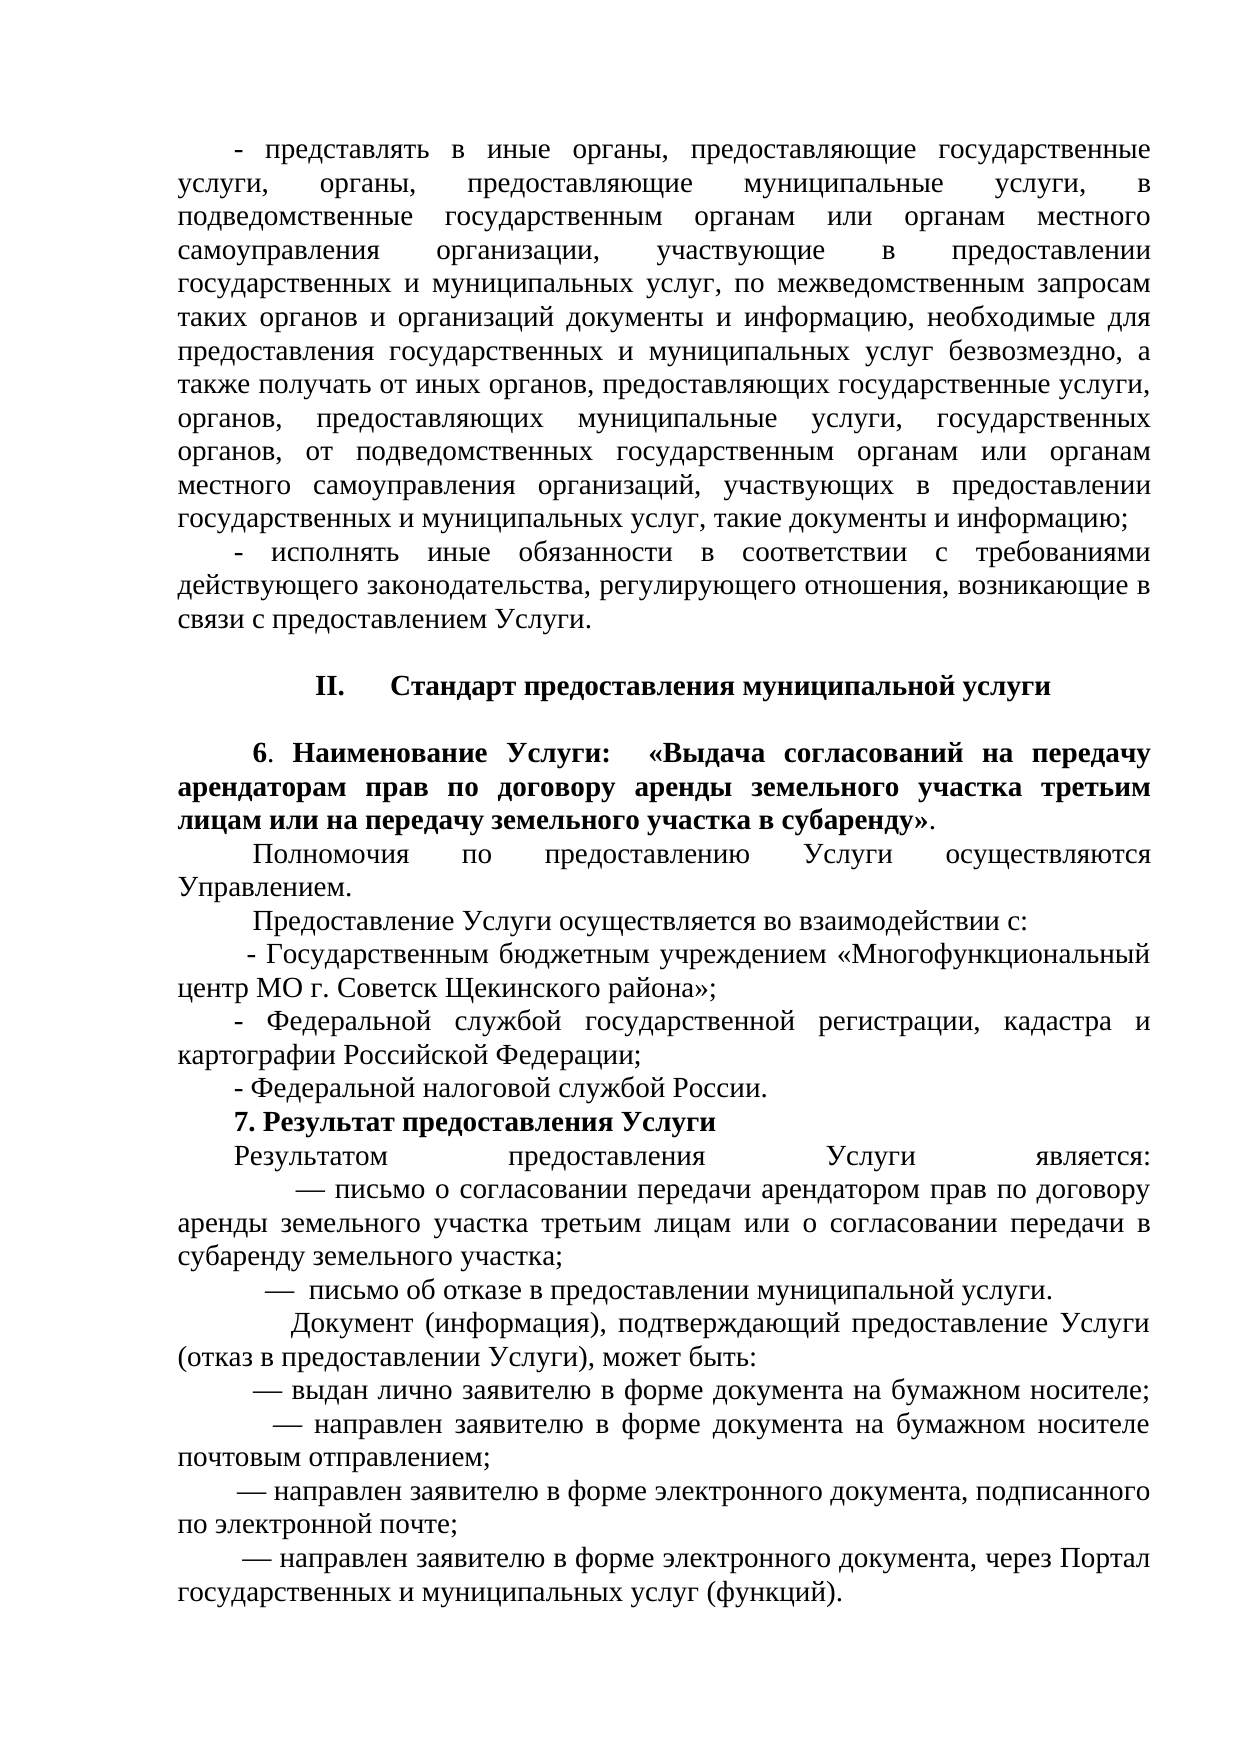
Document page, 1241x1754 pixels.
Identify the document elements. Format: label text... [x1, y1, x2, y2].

text Документ (информация), подтверждающий предоставление Услуги (отказ в предоставлении Услуги), может быть: [177, 1305, 1152, 1372]
text Предоставление Услуги осуществляется во взаимодействии с: [177, 903, 1152, 936]
text — выдан лично заявителю в форме документа на бумажном носителе; — направлен заявителю в форме документа на бумажном носителе почтовым отправлением; [177, 1372, 1152, 1473]
text 7. Результат предоставления Услуги [177, 1104, 1152, 1138]
text Результатом предоставления Услуги является: — письмо о согласовании передачи арендатором прав по договору аренды земельного участка третьим лицам или о согласовании передачи в субаренду земельного участка; [177, 1138, 1152, 1272]
text - Государственным бюджетным учреждением «Многофункциональный центр МО г. Советск Щекинского района»; [177, 936, 1152, 1003]
text Полномочия по предоставлению Услуги осуществляются Управлением. [177, 836, 1152, 903]
text — направлен заявителю в форме электронного документа, через Портал государственных и муниципальных услуг (функций). [177, 1540, 1152, 1607]
text - исполнять иные обязанности в соответствии с требованиями действующего законодательства, регулирующего отношения, возникающие в связи с предоставлением Услуги. [177, 534, 1152, 634]
text - представлять в иные органы, предоставляющие государственные услуги, органы, предоставляющие муниципальные услуги, в подведомственные государственным органам или органам местного самоуправления организации, участвующие в предоставлении государственных и муниципальных услуг, по межведомственным запросам таких органов и организаций документы и информацию, необходимые для предоставления государственных и муниципальных услуг безвозмездно, а также получать от иных органов, предоставляющих государственные услуги, органов, предоставляющих муниципальные услуги, государственных органов, от подведомственных государственным органам или органам местного самоуправления организаций, участвующих в предоставлении государственных и муниципальных услуг, такие документы и информацию; [177, 131, 1152, 534]
text — направлен заявителю в форме электронного документа, подписанного по электронной почте; [177, 1473, 1152, 1540]
text 6. Наименование Услуги: «Выдача согласований на передачу арендаторам прав по договору аренды земельного участка третьим лицам или на передачу земельного участка в субаренду». [177, 735, 1152, 836]
text - Федеральной службой государственной регистрации, кадастра и картографии Российской Федерации; [177, 1003, 1152, 1071]
text — письмо об отказе в предоставлении муниципальной услуги. [177, 1272, 1152, 1305]
list Стандарт предоставления муниципальной услуги [215, 668, 1152, 702]
text - Федеральной налоговой службой России. [177, 1071, 1152, 1104]
